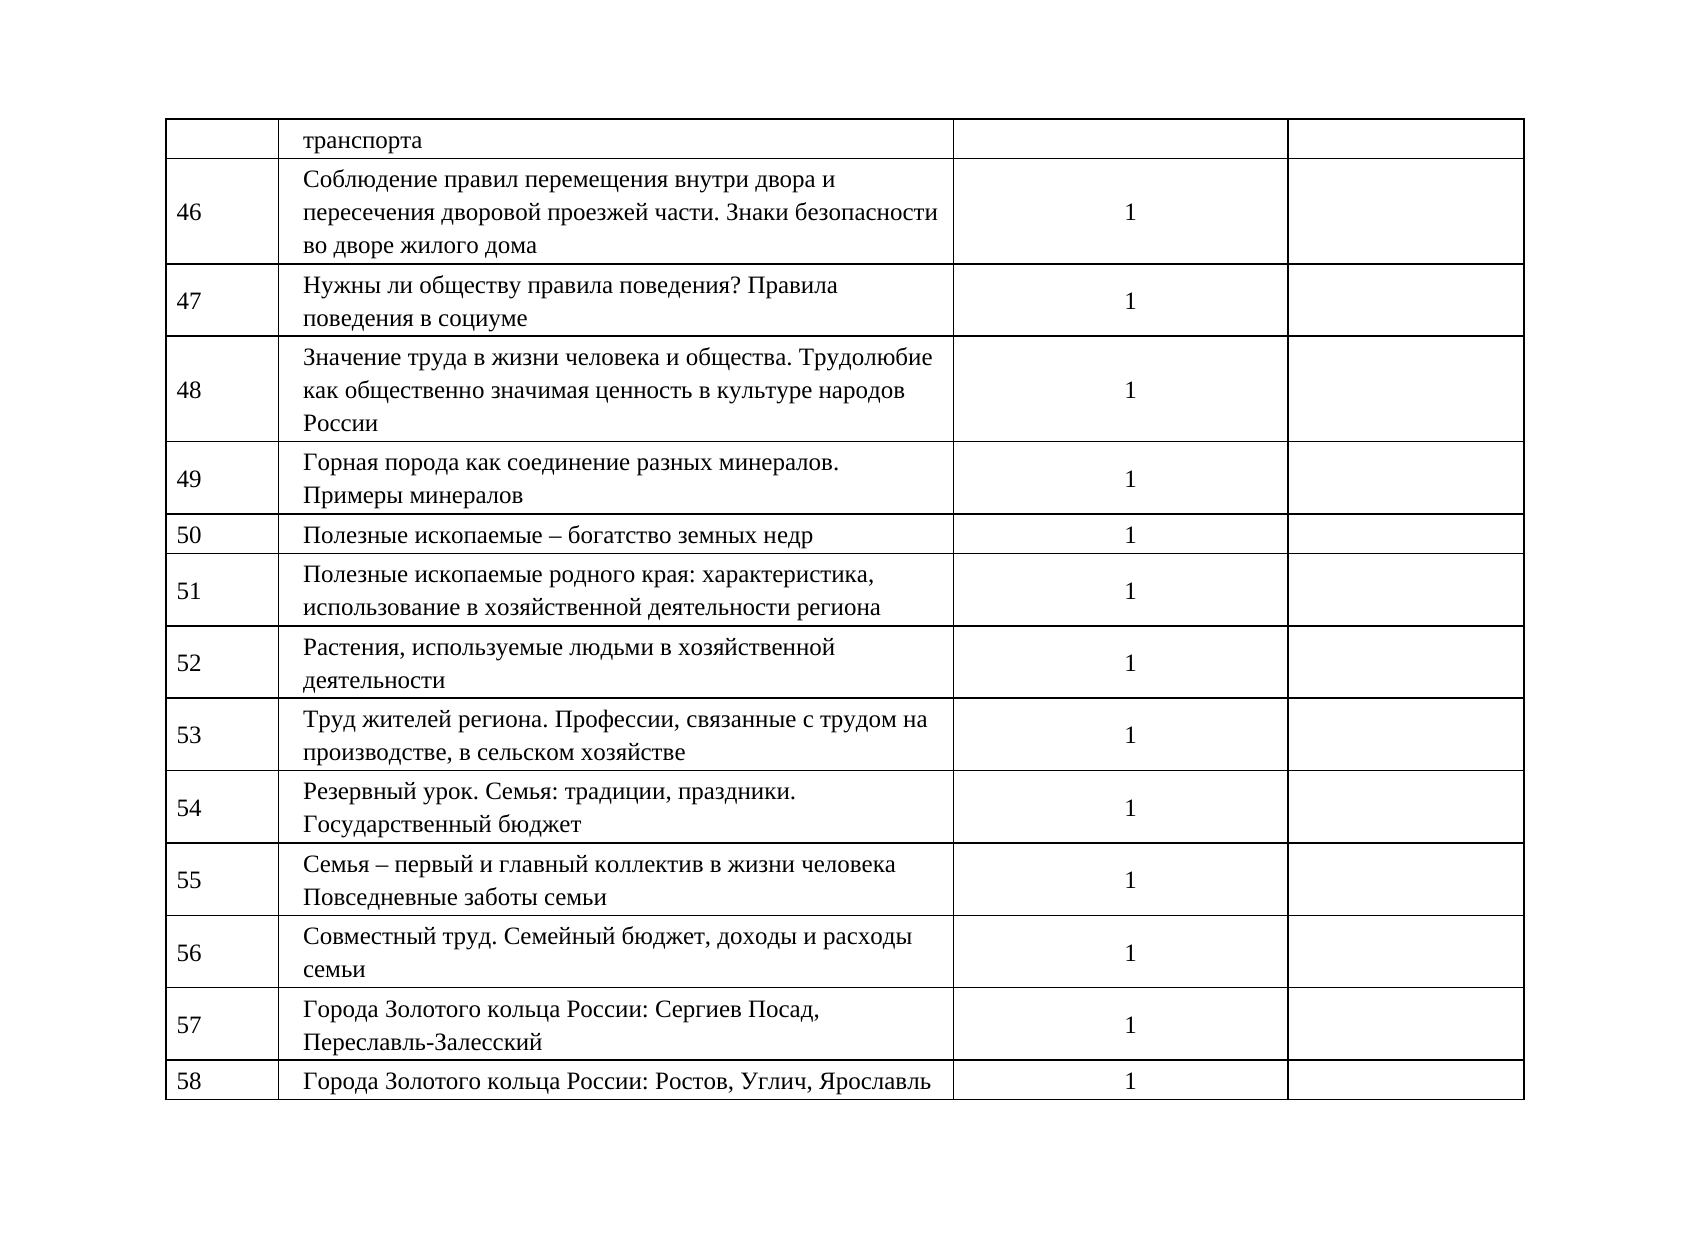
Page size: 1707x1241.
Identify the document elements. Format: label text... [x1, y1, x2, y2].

table_cell Города Золотого кольца России: Ростов, Углич, Ярославль [279, 1061, 953, 1099]
table_cell 55 [167, 844, 278, 914]
table_cell [1289, 844, 1523, 914]
table_cell Растения, используемые людьми в хозяйственной деятельности [279, 627, 953, 697]
table_cell 51 [167, 554, 278, 625]
table_cell [1289, 337, 1523, 441]
table_cell [1289, 120, 1523, 157]
table_cell 49 [167, 442, 278, 513]
table_cell Полезные ископаемые – богатство земных недр [279, 515, 953, 552]
table_cell Семья – первый и главный коллектив в жизни человека Повседневные заботы семьи [279, 844, 953, 914]
table_cell 50 [167, 515, 278, 552]
table_cell Нужны ли обществу правила поведения? Правила поведения в социуме [279, 265, 953, 335]
table_cell 1 [954, 627, 1287, 697]
table_cell 1 [954, 120, 1287, 157]
table_cell 57 [167, 988, 278, 1059]
table_cell 47 [167, 265, 278, 335]
table_cell 58 [167, 1061, 278, 1099]
table_cell 52 [167, 627, 278, 697]
table_cell Соблюдение правил перемещения внутри двора и пересечения дворовой проезжей части. Знаки безопасности во дворе жилого дома [279, 159, 953, 263]
table_cell 48 [167, 337, 278, 441]
table_cell 46 [167, 159, 278, 263]
table_cell 1 [954, 988, 1287, 1059]
table_cell [1289, 627, 1523, 697]
table_cell Значение труда в жизни человека и общества. Трудолюбие как общественно значимая ценность в культуре народов России [279, 337, 953, 441]
table_cell Города Золотого кольца России: Сергиев Посад, Переславль-Залесский [279, 988, 953, 1059]
table_cell 53 [167, 699, 278, 770]
table_cell Полезные ископаемые родного края: характеристика, использование в хозяйственной деятельности региона [279, 554, 953, 625]
table_cell [1289, 554, 1523, 625]
table_cell [1289, 1061, 1523, 1099]
table_cell 1 [954, 159, 1287, 263]
table_cell 1 [954, 515, 1287, 552]
table_cell 1 [954, 554, 1287, 625]
table_cell 45 [167, 120, 278, 157]
table_cell Резервный урок. Семья: традиции, праздники. Государственный бюджет [279, 771, 953, 842]
table_cell [1289, 159, 1523, 263]
table_cell [1289, 699, 1523, 770]
table_cell 1 [954, 442, 1287, 513]
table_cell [279, 120, 953, 157]
table_cell 1 [954, 699, 1287, 770]
table_cell Труд жителей региона. Профессии, связанные с трудом на производстве, в сельском хозяйстве [279, 699, 953, 770]
table_cell 1 [954, 771, 1287, 842]
table_cell 1 [954, 265, 1287, 335]
table_cell 54 [167, 771, 278, 842]
table_cell Горная порода как соединение разных минералов. Примеры минералов [279, 442, 953, 513]
table_cell 1 [954, 1061, 1287, 1099]
table_cell [1289, 442, 1523, 513]
table_cell [1289, 771, 1523, 842]
table_cell 1 [954, 337, 1287, 441]
table_cell Совместный труд. Семейный бюджет, доходы и расходы семьи [279, 916, 953, 987]
table_cell [1289, 265, 1523, 335]
table_cell [1289, 916, 1523, 987]
table_cell 1 [954, 916, 1287, 987]
table_cell [1289, 988, 1523, 1059]
table_cell 1 [954, 844, 1287, 914]
table_cell [1289, 515, 1523, 552]
table_cell 56 [167, 916, 278, 987]
